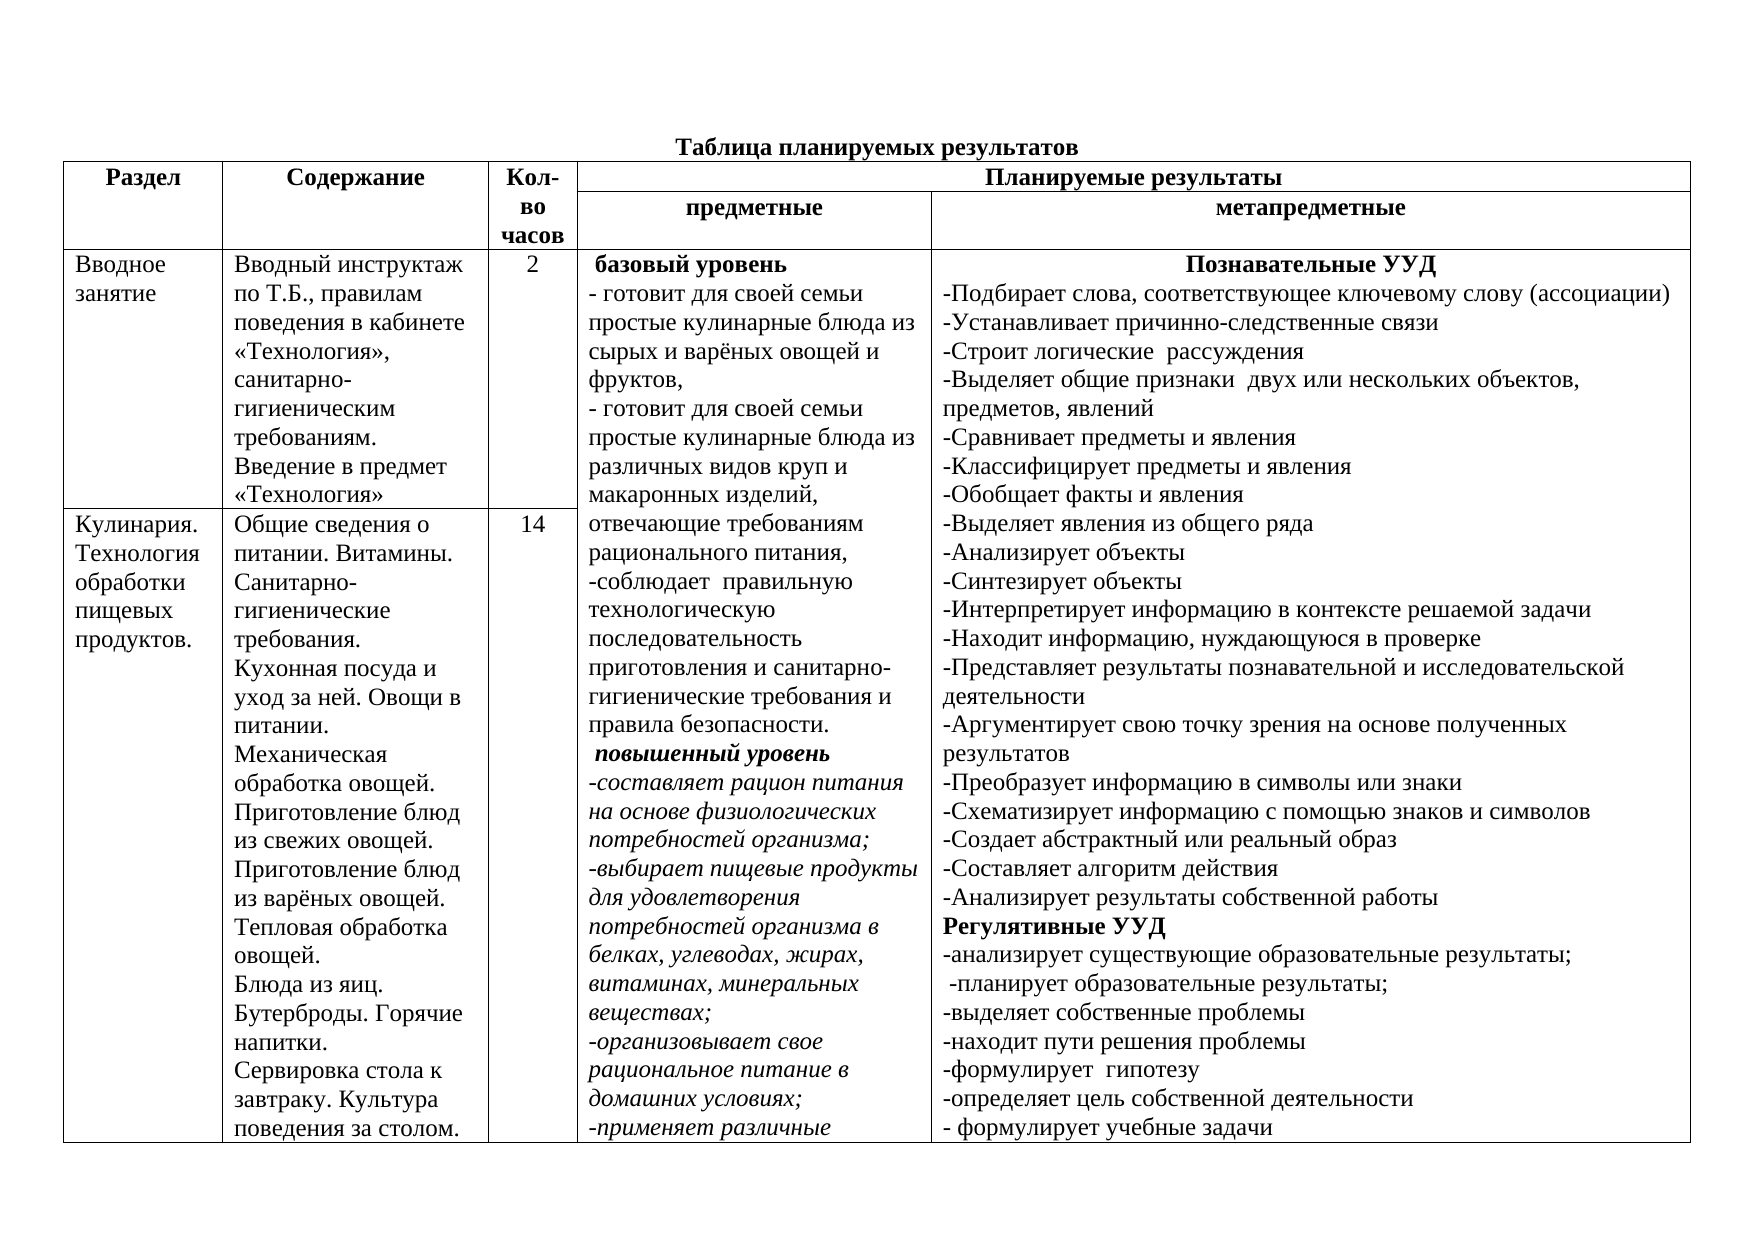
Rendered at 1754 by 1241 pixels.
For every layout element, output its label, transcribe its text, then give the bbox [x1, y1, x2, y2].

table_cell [64, 509, 222, 1142]
text Таблица планируемых результатов [75, 132, 1679, 161]
table_header Содержание [223, 162, 488, 248]
table_cell Вводное занятие [64, 250, 222, 508]
table_cell 14 [489, 509, 577, 1142]
table_cell 2 [489, 250, 577, 508]
table_header Раздел [64, 162, 222, 248]
table_cell предметные [578, 192, 931, 248]
table_cell Познавательные УУД -Подбирает слова, соответствующее ключевому слову (ассоциации) -Устанавливает причинно-следственные связи -Строит логические рассуждения -Выделяет общие признаки двух или нескольких объектов, предметов, явлений -Сравнивает предметы и явления -Классифицирует предметы и явления -Обобщает факты и явления -Выделяет явления из общего ряда -Анализирует объекты -Синтезирует объекты -Интерпретирует информацию в контексте решаемой задачи -Находит информацию, нуждающуюся в проверке -Представляет результаты познавательной и исследовательской деятельности -Аргументирует свою точку зрения на основе полученных результатов -Преобразует информацию в символы или знаки -Схематизирует информацию с помощью знаков и символов -Создает абстрактный или реальный образ -Составляет алгоритм действия -Анализирует результаты собственной работы Регулятивные УУД -анализирует существующие образовательные результаты; -планирует образовательные результаты; -выделяет собственные проблемы -находит пути решения проблемы -формулирует гипотезу -определяет цель собственной деятельности - формулирует учебные задачи - объясняет логическую последовательность шагов; -определяет действие(я) в соответствии с учебной и познавательной задачей, -составляет алгоритм действий в соответствии с учебной и познавательной задачей; -обосновывает выбор способов решения учебных и познавательных задач; -осуществляет способы решения учебных и познавательных задач; -определяет условия для выполнения учебной и познавательной задачи; -выбирает ресурсы для решения задачи (достижения цели); -составляет план решения проблемы (выполнения проекта, проведения исследования); -определяет затруднения при решении задачи -находит средства для устранения затруднений; -описывает свой опыт решения практических задач, - планирует свою индивидуальную образовательную траекторию. -корректирует свою индивидуальную образовательную траекторию -определяет критерии оценки своей учебной деятельности; -выбирает инструменты для оценивания своей деятельности, -осуществляет самоконтроль своей деятельности по критериям -оценивает свою деятельность, аргументируя причины достижения или отсутствия планируемого результата; -сравнивает полученный результат с запланированным, предлагая изменения своих действий. -сравнивает свои действия с целью, исправляя ошибки самостоятельно. -определяет критерии правильности (корректности) выполнения учебной задачи; - анализирует применение соответствующего инструментария для выполнения учебной задачи; -аргументирует применение соответствующего инструментария для выполнения учебной задачи; -применяет выработанные критерии оценки и самооценки, исходя из цели и имеющихся критериев, различая результат и способы действий; -оценивает продукт своей деятельности по заданным и/или самостоятельно определенным критериям; -фиксирует динамику собственных образовательных результатов. -анализирует динамику собственных образовательных результатов. -наблюдает свою учебную и познавательную деятельность и деятельность других обучающихся в процессе взаимопроверки; -анализирует свою учебную и познавательную деятельность и деятельность других обучающихся в процессе взаимопроверки; -соотносит реальные и планируемые результаты индивидуальной образовательной деятельности, делая выводы; -принимает решение в учебной ситуации; -определяет причины своего успеха или неуспеха -находит способы выхода из ситуации неуспеха; Коммуникативные УУД -определяет собственную роль в совместной деятельности; -выполняет определенную роль в совместной деятельности; -принимает позицию собеседника, -планирует свои действия -строит позитивные отношения в учебной и познавательной деятельности; -отстаивает свою точку зрения корректно, используя аргументы -выделяет общую точку зрения в дискуссии; -договаривается о правилах и вопросах для обсуждения; -организовывает учебное взаимодействие в группе (определяет цели, распределяет роли, договаривается друг с другом и т. д.); -устраняет непонимание в коммуникации -определяет задачу коммуникации, используя различные речевые средства (устные, письменные, электронные и т.д) -отбирает формы для коммуникации (диалог в паре, в малой группе и т.д.): -представляет развернутый план собственной деятельности в устной или письменной форме; -соблюдает нормы публичной речи и регламент в монологе и дискуссии; -высказывает мнение (суждение) -обосновывает своё мнение в рамках диалога -запрашивает мнение партнера в рамках диалога; -принимает решение с учетом мнения собеседника (в диалоге); -использует вербальные средства (средства логической связи) для своего выступления; -использует невербальные средства, наглядные материалы под руководством учителя; -делает оценочный вывод о достижении цели коммуникации, аргументируя. -находит информационные ресурсы с помощью средств ИКТ -использует информационные ресурсы с помощью средств ИКТ - создаёт информационную модель для передачи своих мыслей -соблюдает информационную гигиену и правила информационной безопасности -использует информацию с учетом этических и правовых норм. Информациооная компетенция Поиск информации и понимание прочитанного -определяет главную тему текста -находит соответствующий заголовок к тексту -выделяет тезисы из текста -переводит текстовую во внетекстовую информацию. -сопоставляет текстовую и внетекстовую информацию для решения задачи -находит явную информацию в тексте -находит неявную информацию в тексте -сравнивает различные источники информации -приводит примеры (доказательства) с использованием текста Работа с текстом: преобразование и интерпертация информации -структурирует информацию, используя различные источники (страницы, ссылки, оглавление) -создает сообщение, используя различные источники -находит в тексте подтверждение, выдвинутых тезисов -делает выводы из полученной информации -определяет главную мысль текста Работа с текстом: оценка информации -высказывает свою точку зрения или оценочное суждение о прочитанном (нравится, не нравится) ИКТ -использует ИКТ для решения практических и учебных задач -строит информационную модель для передачи своих мыслей -выделяет информационный аспект (главное) задачи -использует компьютерные технологии для решения информационных и коммуникативных учебных задач -соблюдает информационную гигиену -соблюдает правила информационной безопасности Личностные УУД ООП -проявляет готовность к саморазвитию и самообразованию; -стремится к нравственному самосовершенствованию; -принимает основные нормы морали, светской этики, нравственные и духовные идеалы; -формирует ответственное отношение к учению; -относится уважительно и доброжелательно к другому человеку, его мнению, мировоззрению, культуре, языку, вере, гражданской позиции; -ведёт диалог с другими людьми, достигая в нём взаимопонимания; -приобретает коммуникативную компетентность в общении и сотрудничестве с людьми в процессе полезной деятельности; -осваивает социальные нормы; -осваивает правила поведения; -развивает эстетическое, эмоционально – ценностное видение окружающего мира; [932, 250, 1690, 1142]
table_header Кол-во часов [489, 162, 577, 248]
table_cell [223, 509, 488, 1142]
table_header Планируемые результаты [578, 162, 1690, 191]
table_cell базовый уровень - готовит для своей семьи простые кулинарные блюда из сырых и варёных овощей и фруктов, - готовит для своей семьи простые кулинарные блюда из различных видов круп и макаронных изделий, отвечающие требованиям рационального питания, -соблюдает правильную технологическую последовательность приготовления и санитарно-гигиенические требования и правила безопасности. повышенный уровень -составляет рацион питания на основе физиологических потребностей организма; -выбирает пищевые продукты для удовлетворения потребностей организма в белках, углеводах, жирах, витаминах, минеральных веществах; -организовывает свое рациональное питание в домашних условиях; -применяет различные способы обработки пищевых продуктов; -оформляет приготовленные блюда, -сервирует стол, -соблюдает правила этикета. [578, 250, 931, 1142]
table_cell метапредметные [932, 192, 1690, 248]
table_cell Вводный инструктаж по Т.Б., правилам поведения в кабинете «Технология», санитарно-гигиеническим требованиям. Введение в предмет «Технология» [223, 250, 488, 508]
